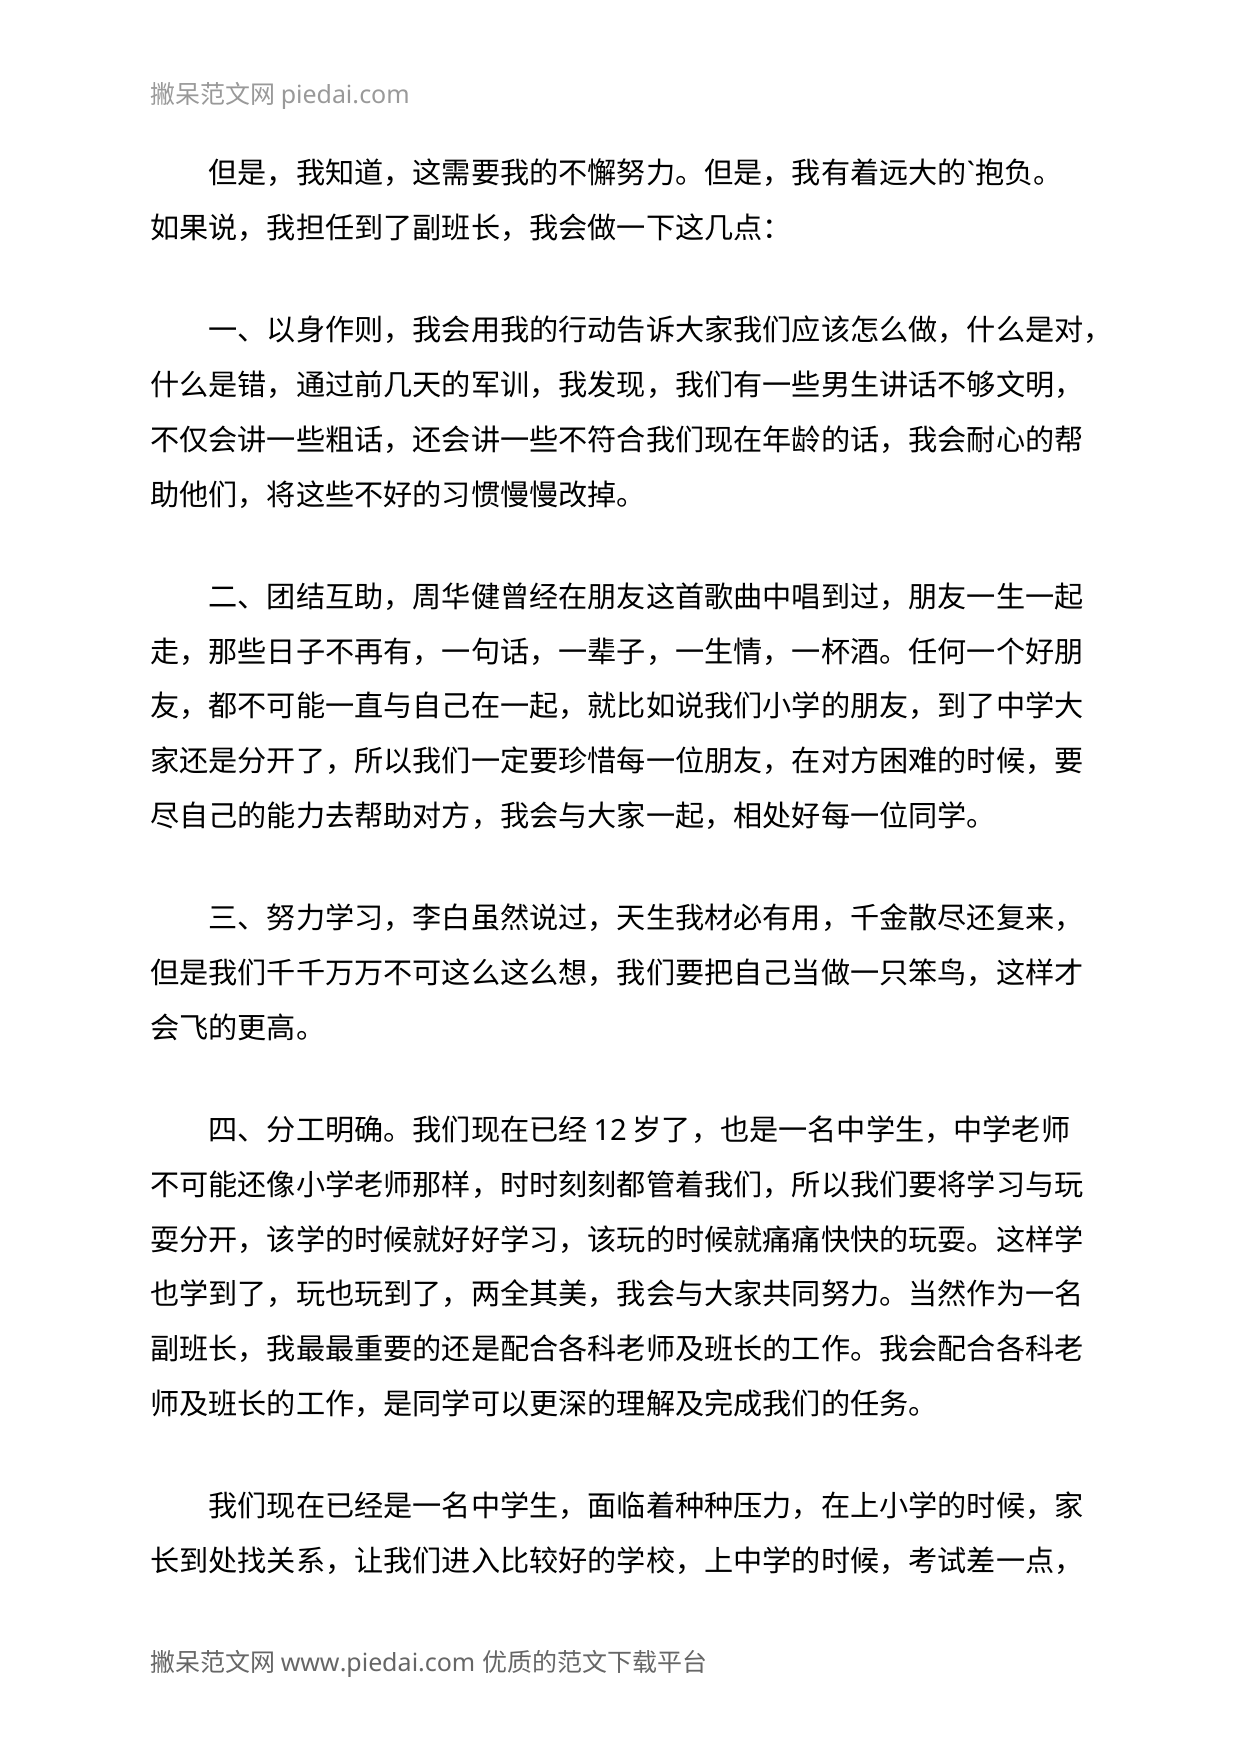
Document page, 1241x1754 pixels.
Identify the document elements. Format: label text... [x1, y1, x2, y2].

text 三、努力学习，李白虽然说过，天生我材必有用，千金散尽还复来，但是我们千千万万不可这么这么想，我们要把自己当做一只笨鸟，这样才会飞的更高。 [150, 894, 1090, 1047]
text 四、分工明确。我们现在已经12岁了，也是一名中学生，中学老师不可能还像小学老师那样，时时刻刻都管着我们，所以我们要将学习与玩耍分开，该学的时候就好好学习，该玩的时候就痛痛快快的玩耍。这样学也学到了，玩也玩到了，两全其美，我会与大家共同努力。当然作为一名副班长，我最最重要的还是配合各科老师及班长的工作。我会配合各科老师及班长的工作，是同学可以更深的理解及完成我们的任务。 [150, 1106, 1090, 1423]
text 但是，我知道，这需要我的不懈努力。但是，我有着远大的`抱负。如果说，我担任到了副班长，我会做一下这几点： [150, 150, 1090, 247]
text 二、团结互助，周华健曾经在朋友这首歌曲中唱到过，朋友一生一起走，那些日子不再有，一句话，一辈子，一生情，一杯酒。任何一个好朋友，都不可能一直与自己在一起，就比如说我们小学的朋友，到了中学大家还是分开了，所以我们一定要珍惜每一位朋友，在对方困难的时候，要尽自己的能力去帮助对方，我会与大家一起，相处好每一位同学。 [150, 573, 1090, 835]
text 一、以身作则，我会用我的行动告诉大家我们应该怎么做，什么是对，什么是错，通过前几天的军训，我发现，我们有一些男生讲话不够文明，不仅会讲一些粗话，还会讲一些不符合我们现在年龄的话，我会耐心的帮助他们，将这些不好的习惯慢慢改掉。 [150, 307, 1090, 514]
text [150, 1482, 1090, 1580]
